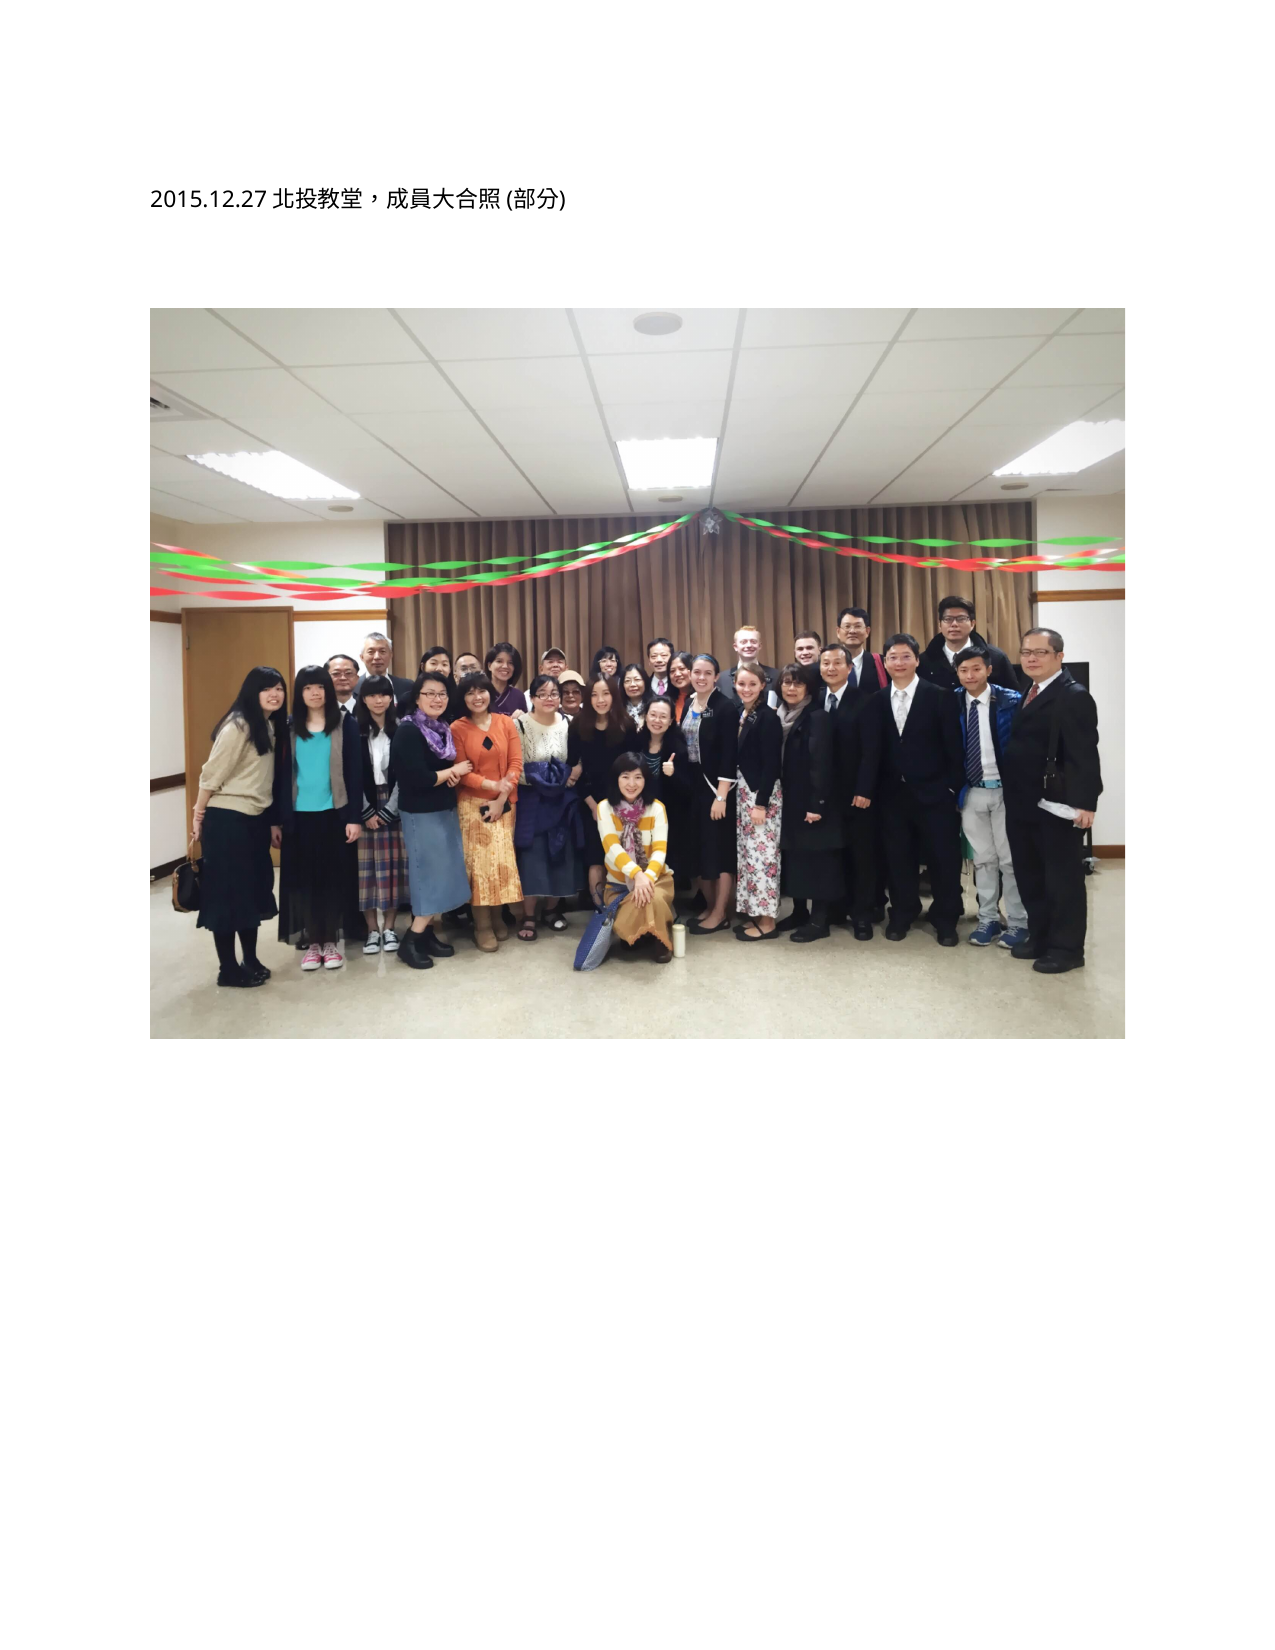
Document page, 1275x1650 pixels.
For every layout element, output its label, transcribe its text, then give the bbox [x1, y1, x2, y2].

picture [150, 308, 1125, 1039]
text 2015.12.27北投教堂，成員大合照 (部分) [150, 181, 1125, 214]
